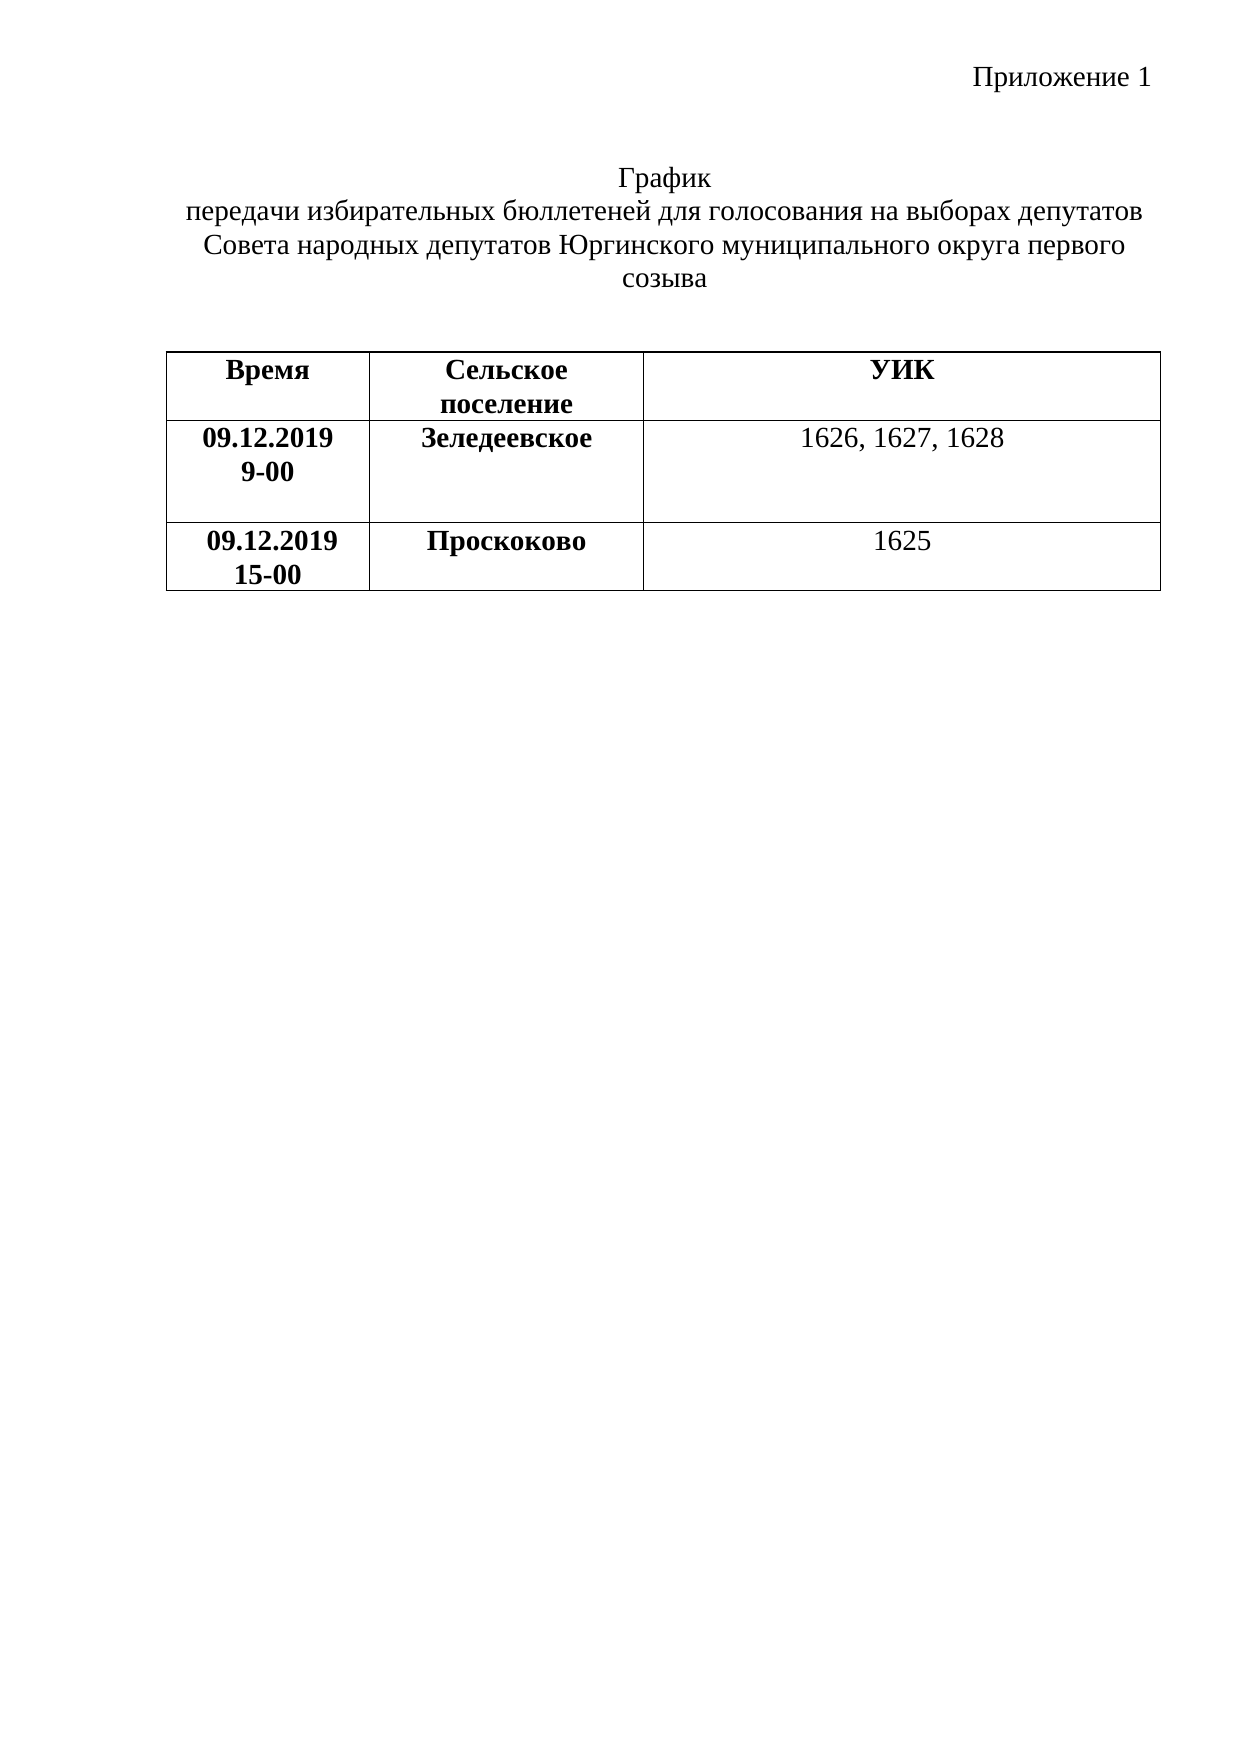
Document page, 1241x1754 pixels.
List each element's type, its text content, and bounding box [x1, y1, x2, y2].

table_cell Зеледеевское [370, 421, 643, 522]
table_header Время [167, 353, 369, 419]
text передачи избирательных бюллетеней для голосования на выборах депутатов Совета народных депутатов Юргинского муниципального округа первого созыва [177, 193, 1152, 294]
table_cell 1625 [644, 523, 1160, 590]
table_cell 1626, 1627, 1628 [644, 421, 1160, 522]
table_header Сельское поселение [370, 353, 643, 419]
text График [177, 160, 1152, 193]
table_cell 09.12.2019 9-00 [167, 421, 369, 522]
table_header УИК [644, 353, 1160, 419]
text Приложение 1 [177, 59, 1152, 93]
table_cell 09.12.2019 15-00 [167, 523, 369, 590]
table_cell Проскоково [370, 523, 643, 590]
